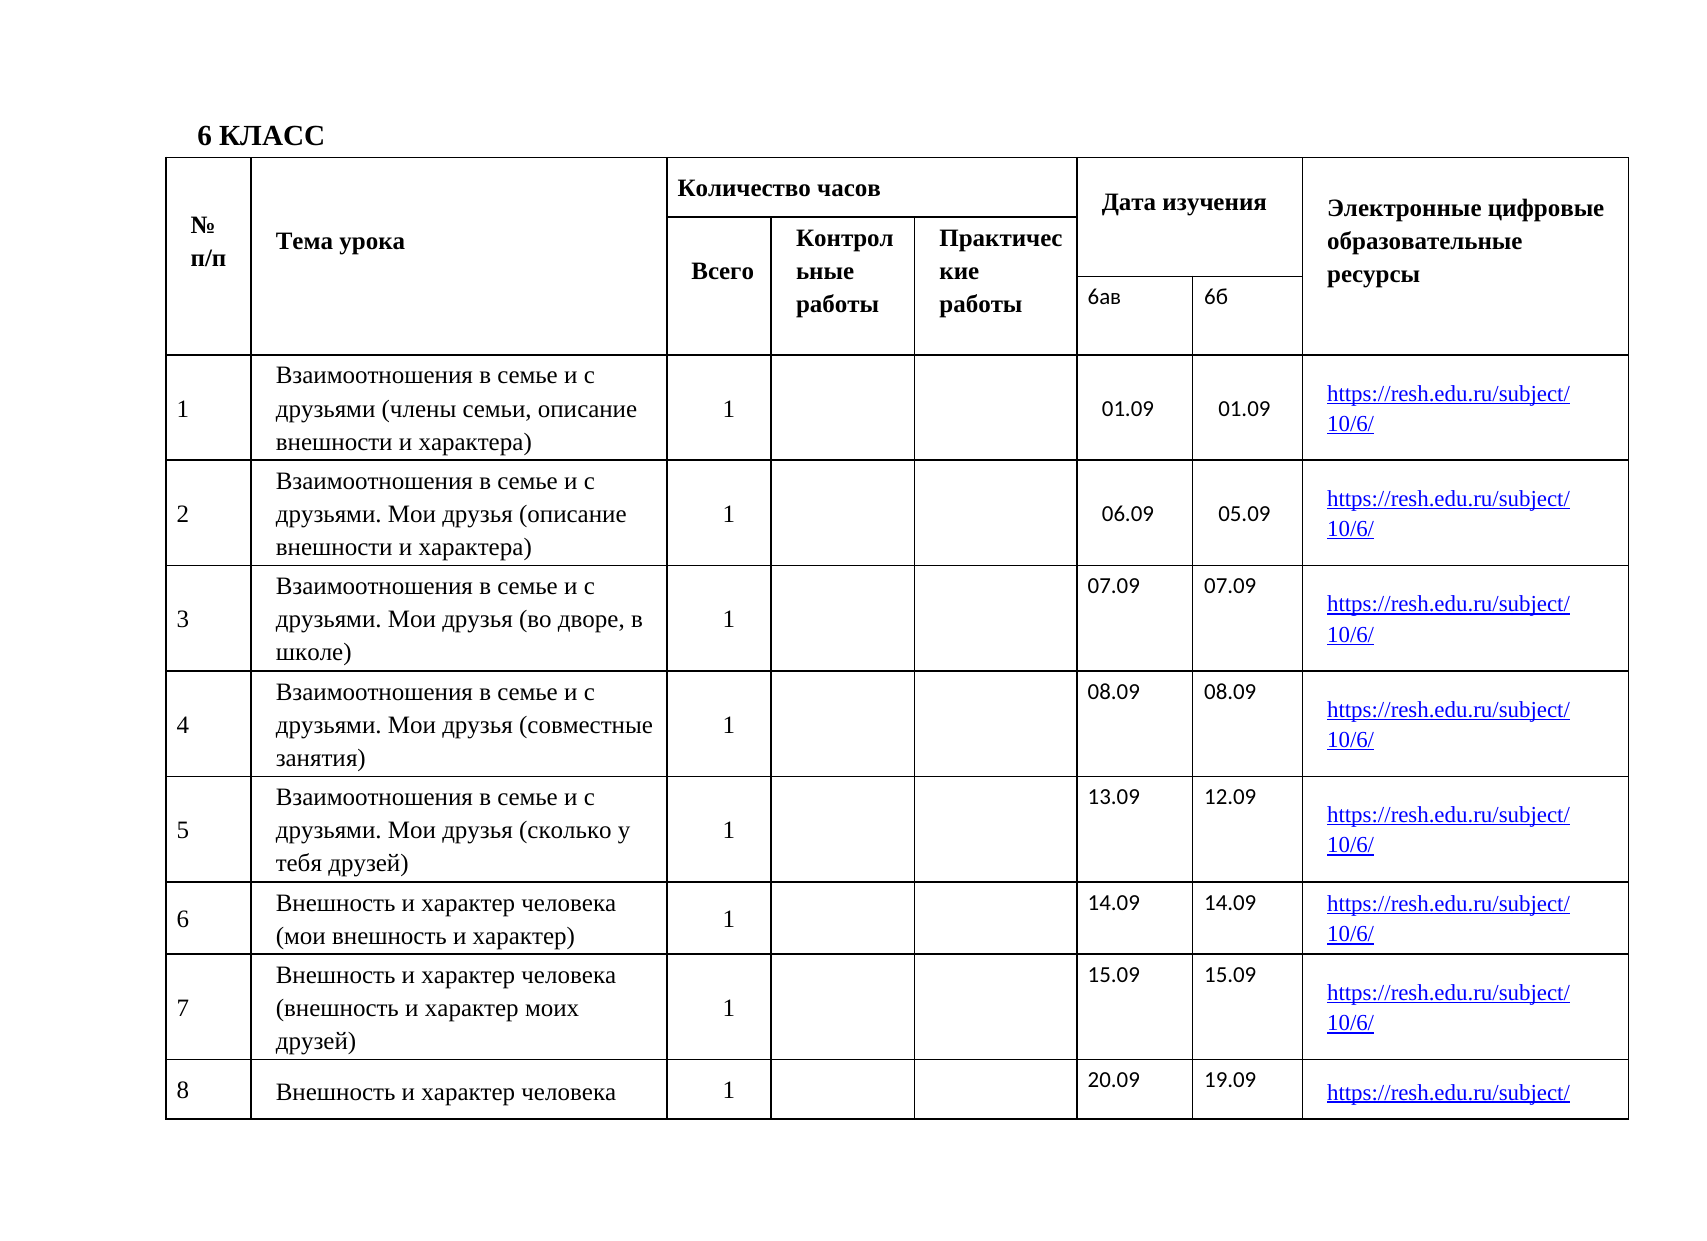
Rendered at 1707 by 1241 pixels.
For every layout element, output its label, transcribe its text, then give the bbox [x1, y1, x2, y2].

table_cell https://resh.edu.ru/subject/10/6/ [1303, 955, 1628, 1059]
table_cell [772, 1060, 914, 1118]
table_cell [915, 461, 1076, 565]
table_cell 4 [167, 672, 250, 776]
table_cell 1 [668, 672, 770, 776]
table_cell 5 [167, 777, 250, 881]
table_cell https://resh.edu.ru/subject/10/6/ [1303, 566, 1628, 670]
table_cell Взаимоотношения в семье и с друзьями. Мои друзья (сколько у тебя друзей) [252, 777, 666, 881]
table_cell 6ав [1078, 277, 1192, 354]
table_header Тема урока [252, 158, 666, 354]
table_cell 3 [167, 566, 250, 670]
table_cell [915, 566, 1076, 670]
table_cell 1 [167, 356, 250, 459]
table_cell Взаимоотношения в семье и с друзьями. Мои друзья (во дворе, в школе) [252, 566, 666, 670]
table_cell [915, 672, 1076, 776]
table_cell 1 [668, 356, 770, 459]
table_cell 12.09 [1193, 777, 1302, 881]
table_cell Взаимоотношения в семье и с друзьями. Мои друзья (описание внешности и характера) [252, 461, 666, 565]
table_cell 1 [668, 955, 770, 1059]
table_cell Взаимоотношения в семье и с друзьями (члены семьи, описание внешности и характера) [252, 356, 666, 459]
table_header Дата изучения [1078, 158, 1302, 276]
table_cell [915, 955, 1076, 1059]
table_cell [1303, 1060, 1628, 1118]
table_cell 1 [668, 777, 770, 881]
table_cell 1 [668, 1060, 770, 1118]
table_header № п/п [167, 158, 250, 354]
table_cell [252, 1060, 666, 1118]
table_cell 20.09 [1078, 1060, 1192, 1118]
table_cell 8 [167, 1060, 250, 1118]
table_cell 2 [167, 461, 250, 565]
table_cell [915, 1060, 1076, 1118]
table_cell 07.09 [1078, 566, 1192, 670]
table_cell 1 [668, 566, 770, 670]
table_cell 07.09 [1193, 566, 1302, 670]
table_cell Внешность и характер человека (мои внешность и характер) [252, 883, 666, 953]
table_cell [915, 777, 1076, 881]
table_cell Внешность и характер человека (внешность и характер моих друзей) [252, 955, 666, 1059]
table_cell 14.09 [1193, 883, 1302, 953]
table_cell [772, 777, 914, 881]
table_cell 08.09 [1078, 672, 1192, 776]
table_cell https://resh.edu.ru/subject/10/6/ [1303, 672, 1628, 776]
table_cell 01.09 [1078, 356, 1192, 459]
table_cell [772, 461, 914, 565]
table_cell [915, 356, 1076, 459]
table_cell [772, 672, 914, 776]
table_cell 15.09 [1193, 955, 1302, 1059]
table_cell 6 [167, 883, 250, 953]
table_cell [772, 356, 914, 459]
table_cell [915, 883, 1076, 953]
table_cell 15.09 [1078, 955, 1192, 1059]
text 6 КЛАСС [190, 118, 1618, 152]
table_cell 06.09 [1078, 461, 1192, 565]
table_cell 05.09 [1193, 461, 1302, 565]
table_cell Контрольные работы [772, 218, 914, 354]
table_cell 08.09 [1193, 672, 1302, 776]
table_header Количество часов [668, 158, 1076, 216]
table_cell 1 [668, 461, 770, 565]
table_cell [772, 566, 914, 670]
table_cell 7 [167, 955, 250, 1059]
table_cell 19.09 [1193, 1060, 1302, 1118]
table_cell 01.09 [1193, 356, 1302, 459]
table_cell https://resh.edu.ru/subject/10/6/ [1303, 883, 1628, 953]
table_header Электронные цифровые образовательные ресурсы [1303, 158, 1628, 354]
table_cell 14.09 [1078, 883, 1192, 953]
table_cell 13.09 [1078, 777, 1192, 881]
table_cell https://resh.edu.ru/subject/10/6/ [1303, 356, 1628, 459]
table_cell [772, 883, 914, 953]
table_cell https://resh.edu.ru/subject/10/6/ [1303, 777, 1628, 881]
table_cell https://resh.edu.ru/subject/10/6/ [1303, 461, 1628, 565]
table_cell 1 [668, 883, 770, 953]
table_cell Взаимоотношения в семье и с друзьями. Мои друзья (совместные занятия) [252, 672, 666, 776]
table_cell [772, 955, 914, 1059]
table_cell Всего [668, 218, 770, 354]
table_cell Практические работы [915, 218, 1076, 354]
table_cell 6б [1193, 277, 1302, 354]
